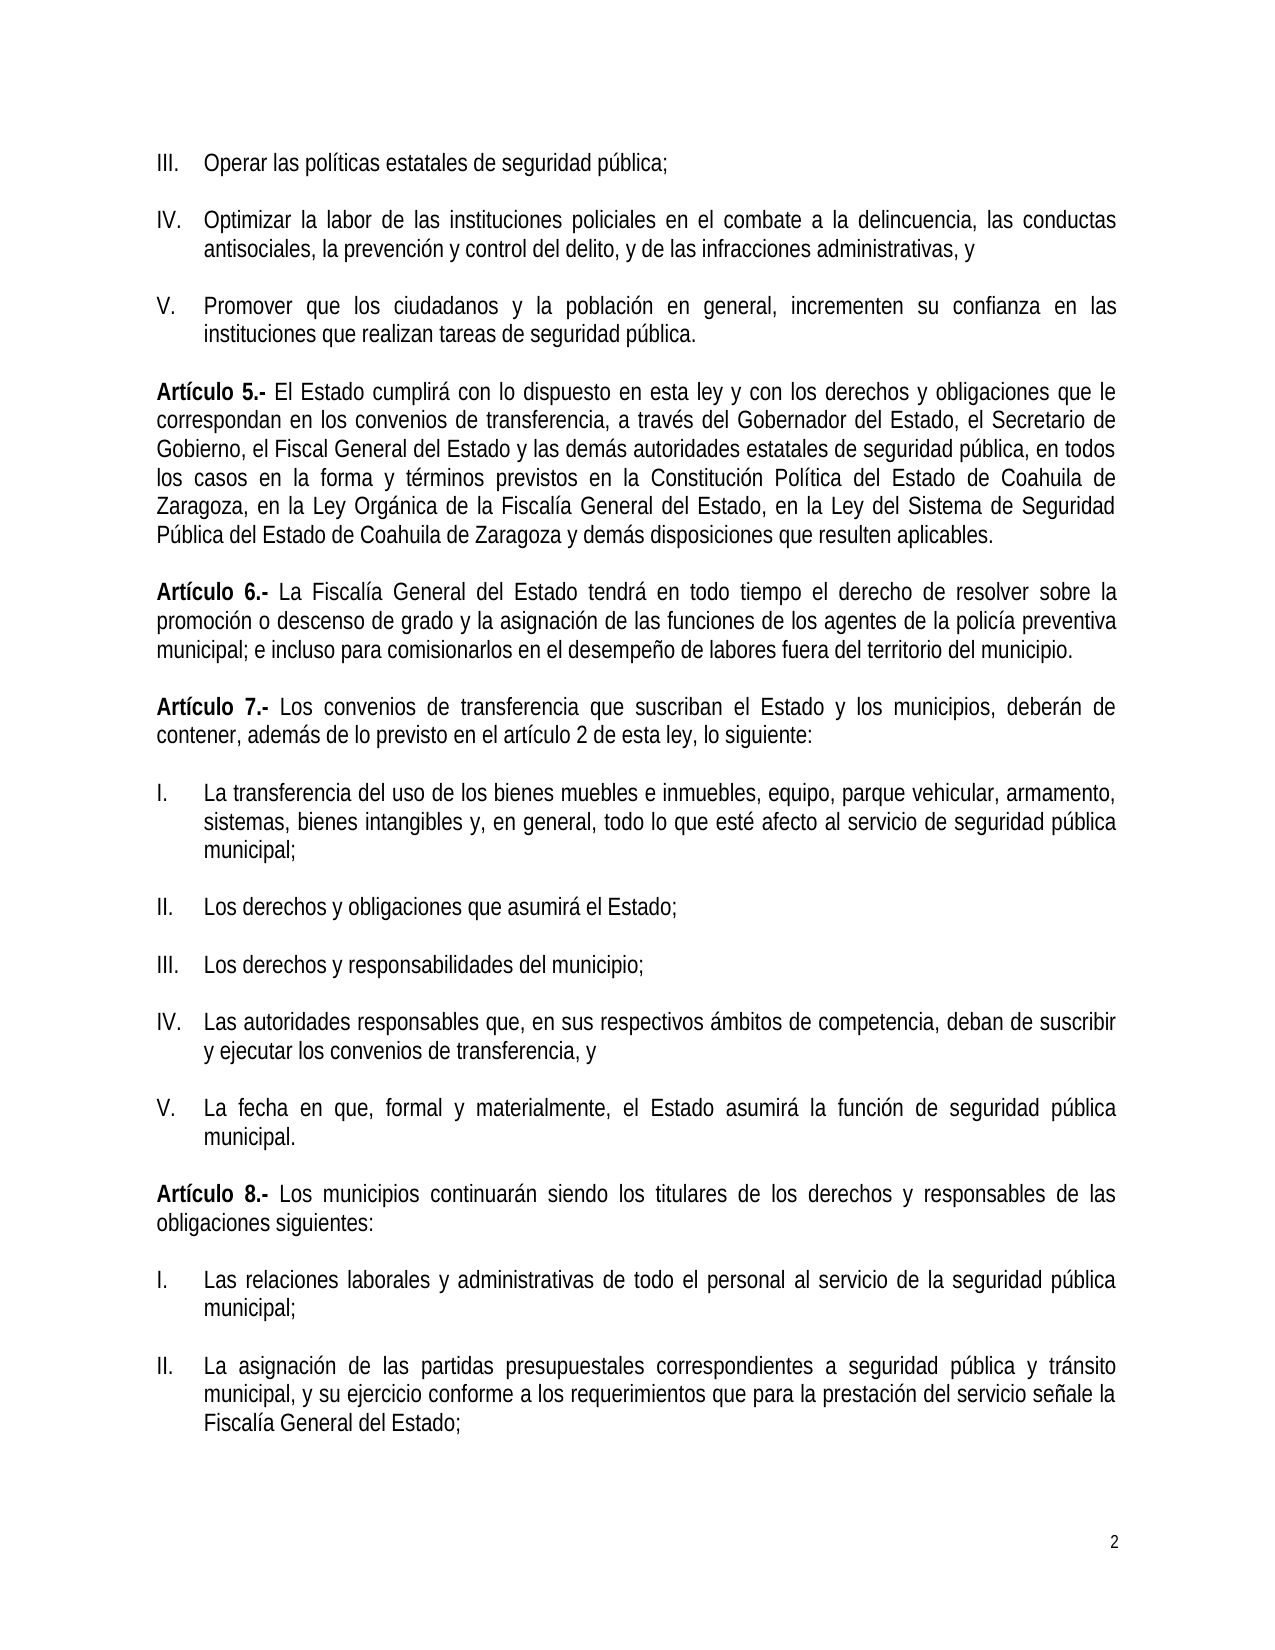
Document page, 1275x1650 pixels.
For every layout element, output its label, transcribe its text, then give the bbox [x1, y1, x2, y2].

text II. Los derechos y obligaciones que asumirá el Estado; [156, 892, 1118, 921]
text Artículo 7.- Los convenios de transferencia que suscriban el Estado y los municipios, deberán de contener, además de lo previsto en el artículo 2 de esta ley, lo siguiente: [156, 692, 1118, 749]
text Artículo 8.- Los municipios continuarán siendo los titulares de los derechos y responsables de las obligaciones siguientes: [156, 1179, 1118, 1236]
text V. La fecha en que, formal y materialmente, el Estado asumirá la función de seguridad pública municipal. [156, 1093, 1118, 1150]
text V. Promover que los ciudadanos y la población en general, incrementen su confianza en las instituciones que realizan tareas de seguridad pública. [156, 291, 1118, 348]
text I. La transferencia del uso de los bienes muebles e inmuebles, equipo, parque vehicular, armamento, sistemas, bienes intangibles y, en general, todo lo que esté afecto al servicio de seguridad pública municipal; [156, 778, 1118, 864]
text IV. Las autoridades responsables que, en sus respectivos ámbitos de competencia, deban de suscribir y ejecutar los convenios de transferencia, y [156, 1007, 1118, 1064]
text Artículo 6.- La Fiscalía General del Estado tendrá en todo tiempo el derecho de resolver sobre la promoción o descenso de grado y la asignación de las funciones de los agentes de la policía preventiva municipal; e incluso para comisionarlos en el desempeño de labores fuera del territorio del municipio. [156, 577, 1118, 663]
text III. Operar las políticas estatales de seguridad pública; [156, 148, 1118, 176]
text Artículo 5.- El Estado cumplirá con lo dispuesto en esta ley y con los derechos y obligaciones que le correspondan en los convenios de transferencia, a través del Gobernador del Estado, el Secretario de Gobierno, el Fiscal General del Estado y las demás autoridades estatales de seguridad pública, en todos los casos en la forma y términos previstos en la Constitución Política del Estado de Coahuila de Zaragoza, en la Ley Orgánica de la Fiscalía General del Estado, en la Ley del Sistema de Seguridad Pública del Estado de Coahuila de Zaragoza y demás disposiciones que resulten aplicables. [156, 377, 1118, 549]
text II. La asignación de las partidas presupuestales correspondientes a seguridad pública y tránsito municipal, y su ejercicio conforme a los requerimientos que para la prestación del servicio señale la Fiscalía General del Estado; [156, 1351, 1118, 1437]
text IV. Optimizar la labor de las instituciones policiales en el combate a la delincuencia, las conductas antisociales, la prevención y control del delito, y de las infracciones administrativas, y [156, 205, 1118, 262]
text III. Los derechos y responsabilidades del municipio; [156, 950, 1118, 978]
text I. Las relaciones laborales y administrativas de todo el personal al servicio de la seguridad pública municipal; [156, 1265, 1118, 1322]
